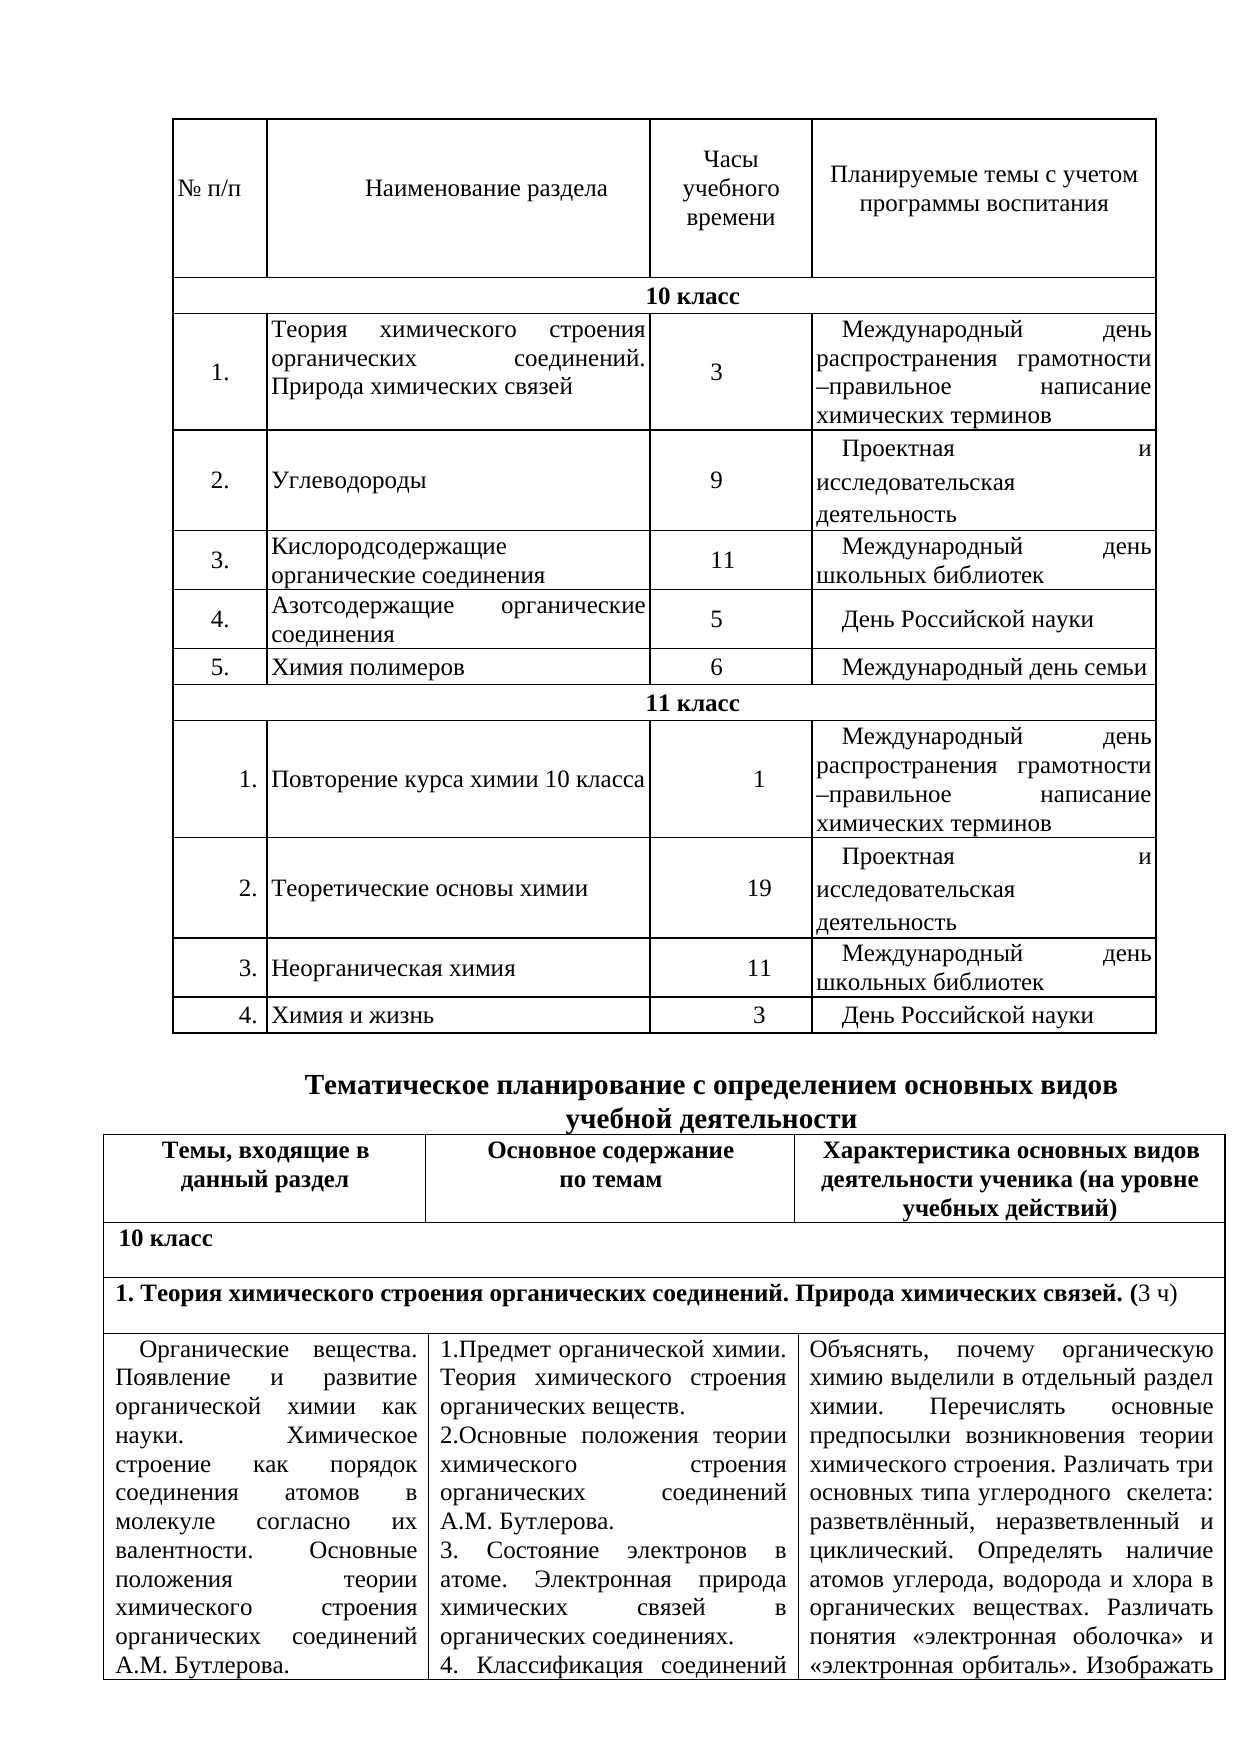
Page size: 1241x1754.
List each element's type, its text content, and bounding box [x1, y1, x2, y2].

table_cell Химия полимеров [268, 649, 649, 684]
table_cell 9 [651, 431, 811, 529]
table_cell 11 [651, 939, 811, 996]
table_cell 3 [651, 998, 811, 1032]
table_header Характеристика основных видов деятельности ученика (на уровне учебных действий) [795, 1135, 1224, 1222]
table_cell Проектная и исследовательская деятельность [813, 431, 1155, 529]
table_header Темы, входящие в данный раздел [104, 1135, 425, 1222]
table_cell Теоретические основы химии [268, 838, 649, 937]
table_cell 19 [651, 838, 811, 937]
table_cell День Российской науки [813, 590, 1155, 648]
table_cell 1 [651, 721, 811, 836]
table_header Основное содержание по темам [426, 1135, 794, 1222]
table_cell Международный день семьи [813, 649, 1155, 684]
table_cell 10 класс [174, 278, 1155, 312]
table_cell 2. [174, 838, 266, 937]
table_cell Углеводороды [268, 431, 649, 529]
table_cell 4. [174, 590, 266, 648]
table_cell 5. [174, 649, 266, 684]
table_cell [104, 1334, 428, 1679]
table_cell 1. [174, 314, 266, 429]
table_cell 11 [651, 531, 811, 589]
table_cell 10 класс [104, 1223, 1224, 1277]
table_cell 6 [651, 649, 811, 684]
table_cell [799, 1334, 1224, 1679]
table_cell Химия и жизнь [268, 998, 649, 1032]
table_cell 1. Теория химического строения органических соединений. Природа химических связей. (3 ч) [104, 1278, 1224, 1333]
table_cell 3. [174, 531, 266, 589]
table_cell 3. [174, 939, 266, 996]
table_cell Теория химического строения органических соединений. Природа химических связей [268, 314, 649, 429]
table_cell 11 класс [174, 685, 1155, 720]
table_header № п/п [174, 120, 266, 276]
table_header Часы учебного времени [651, 120, 811, 276]
table_cell 1. [174, 721, 266, 836]
table_cell 4. [174, 998, 266, 1032]
table_header Планируемые темы с учетом программы воспитания [813, 120, 1155, 276]
table_cell День Российской науки [813, 998, 1155, 1032]
table_cell Неорганическая химия [268, 939, 649, 996]
table_cell Проектная и исследовательская деятельность [813, 838, 1155, 937]
table_cell Повторение курса химии 10 класса [268, 721, 649, 836]
list Тематическое планирование с определением основных видов учебной деятельности [271, 1067, 1152, 1134]
table_cell 5 [651, 590, 811, 648]
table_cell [429, 1334, 798, 1679]
table_cell 2. [174, 431, 266, 529]
table_header Наименование раздела [268, 120, 649, 276]
table_cell 3 [651, 314, 811, 429]
